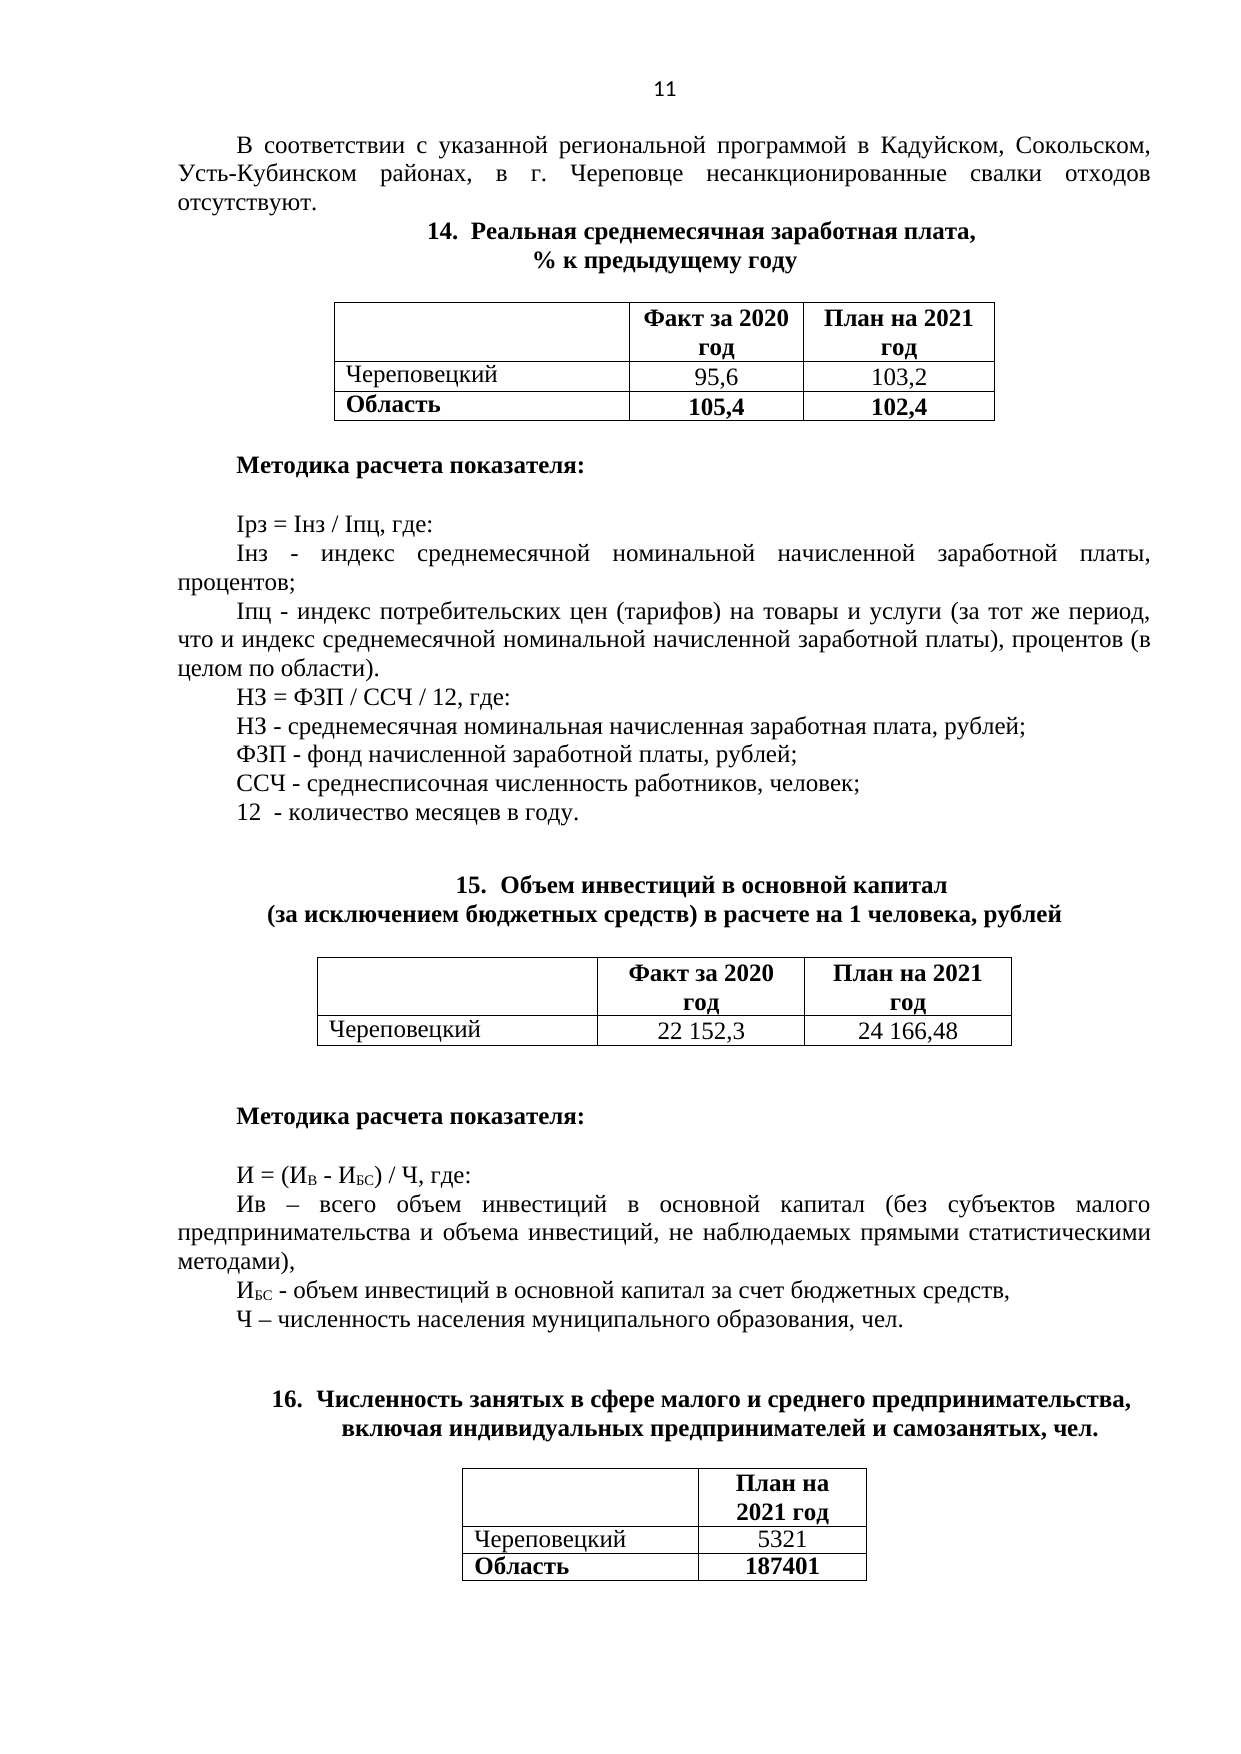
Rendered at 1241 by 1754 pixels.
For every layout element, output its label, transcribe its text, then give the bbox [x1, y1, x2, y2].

table_header План на 2021 год [699, 1469, 866, 1526]
table_header План на 2021 год [805, 958, 1011, 1015]
table_cell 105,4 [630, 392, 803, 420]
table_header Факт за 2020 год [598, 958, 804, 1015]
text НЗ - среднемесячная номинальная начисленная заработная плата, рублей; [177, 711, 1152, 739]
table_cell Череповецкий [318, 1016, 597, 1045]
text НЗ = ФЗП / ССЧ / 12, где: [177, 682, 1152, 711]
text Ipз = Iнз / Iпц, где: [177, 509, 1152, 538]
table_header [318, 958, 597, 1015]
text ССЧ - среднесписочная численность работников, человек; [177, 768, 1152, 797]
text Iнз - индекс среднемесячной номинальной начисленной заработной платы, процентов; [177, 538, 1152, 596]
table_header План на 2021 год [804, 303, 994, 361]
table_header [335, 303, 629, 361]
list % к предыдущему году [177, 245, 1152, 273]
table_cell 102,4 [804, 392, 994, 420]
table_cell 5321 [699, 1527, 866, 1553]
table_header Факт за 2020 год [630, 303, 803, 361]
text Ч – численность населения муниципального образования, чел. [177, 1304, 1152, 1332]
list - количество месяцев в году. [236, 797, 1152, 826]
table_cell Область [335, 392, 629, 420]
list (за исключением бюджетных средств) в расчете на 1 человека, рублей [177, 899, 1152, 928]
text ФЗП - фонд начисленной заработной платы, рублей; [177, 739, 1152, 768]
text ИБС - объем инвестиций в основной капитал за счет бюджетных средств, [177, 1275, 1152, 1304]
table_cell Область [463, 1554, 698, 1580]
list Реальная среднемесячная заработная плата, [251, 216, 1152, 245]
table_cell 22 152,3 [598, 1016, 804, 1045]
table_cell 24 166,48 [805, 1016, 1011, 1045]
text Iпц - индекс потребительских цен (тарифов) на товары и услуги (за тот же период, что и индекс среднемесячной номинальной начисленной заработной платы), процентов (в целом по области). [177, 596, 1152, 682]
table_cell Череповецкий [463, 1527, 698, 1553]
table_cell 103,2 [804, 362, 994, 391]
list Объем инвестиций в основной капитал [251, 871, 1152, 899]
list Численность занятых в сфере малого и среднего предпринимательства, включая индивидуальных предпринимателей и самозанятых, чел. [251, 1384, 1152, 1442]
list Методика расчета показателя: [177, 1101, 1152, 1129]
text Ив – всего объем инвестиций в основной капитал (без субъектов малого предпринимательства и объема инвестиций, не наблюдаемых прямыми статистическими методами), [177, 1189, 1152, 1275]
text И = (ИВ - ИБС) / Ч, где: [177, 1160, 1152, 1189]
table_cell 95,6 [630, 362, 803, 391]
text В соответствии с указанной региональной программой в Кадуйском, Сокольском, Усть-Кубинском районах, в г. Череповце несанкционированные свалки отходов отсутствуют. [177, 130, 1152, 216]
list Методика расчета показателя: [177, 450, 1152, 479]
table_header [463, 1469, 698, 1526]
table_cell 187401 [699, 1554, 866, 1580]
table_cell Череповецкий [335, 362, 629, 391]
